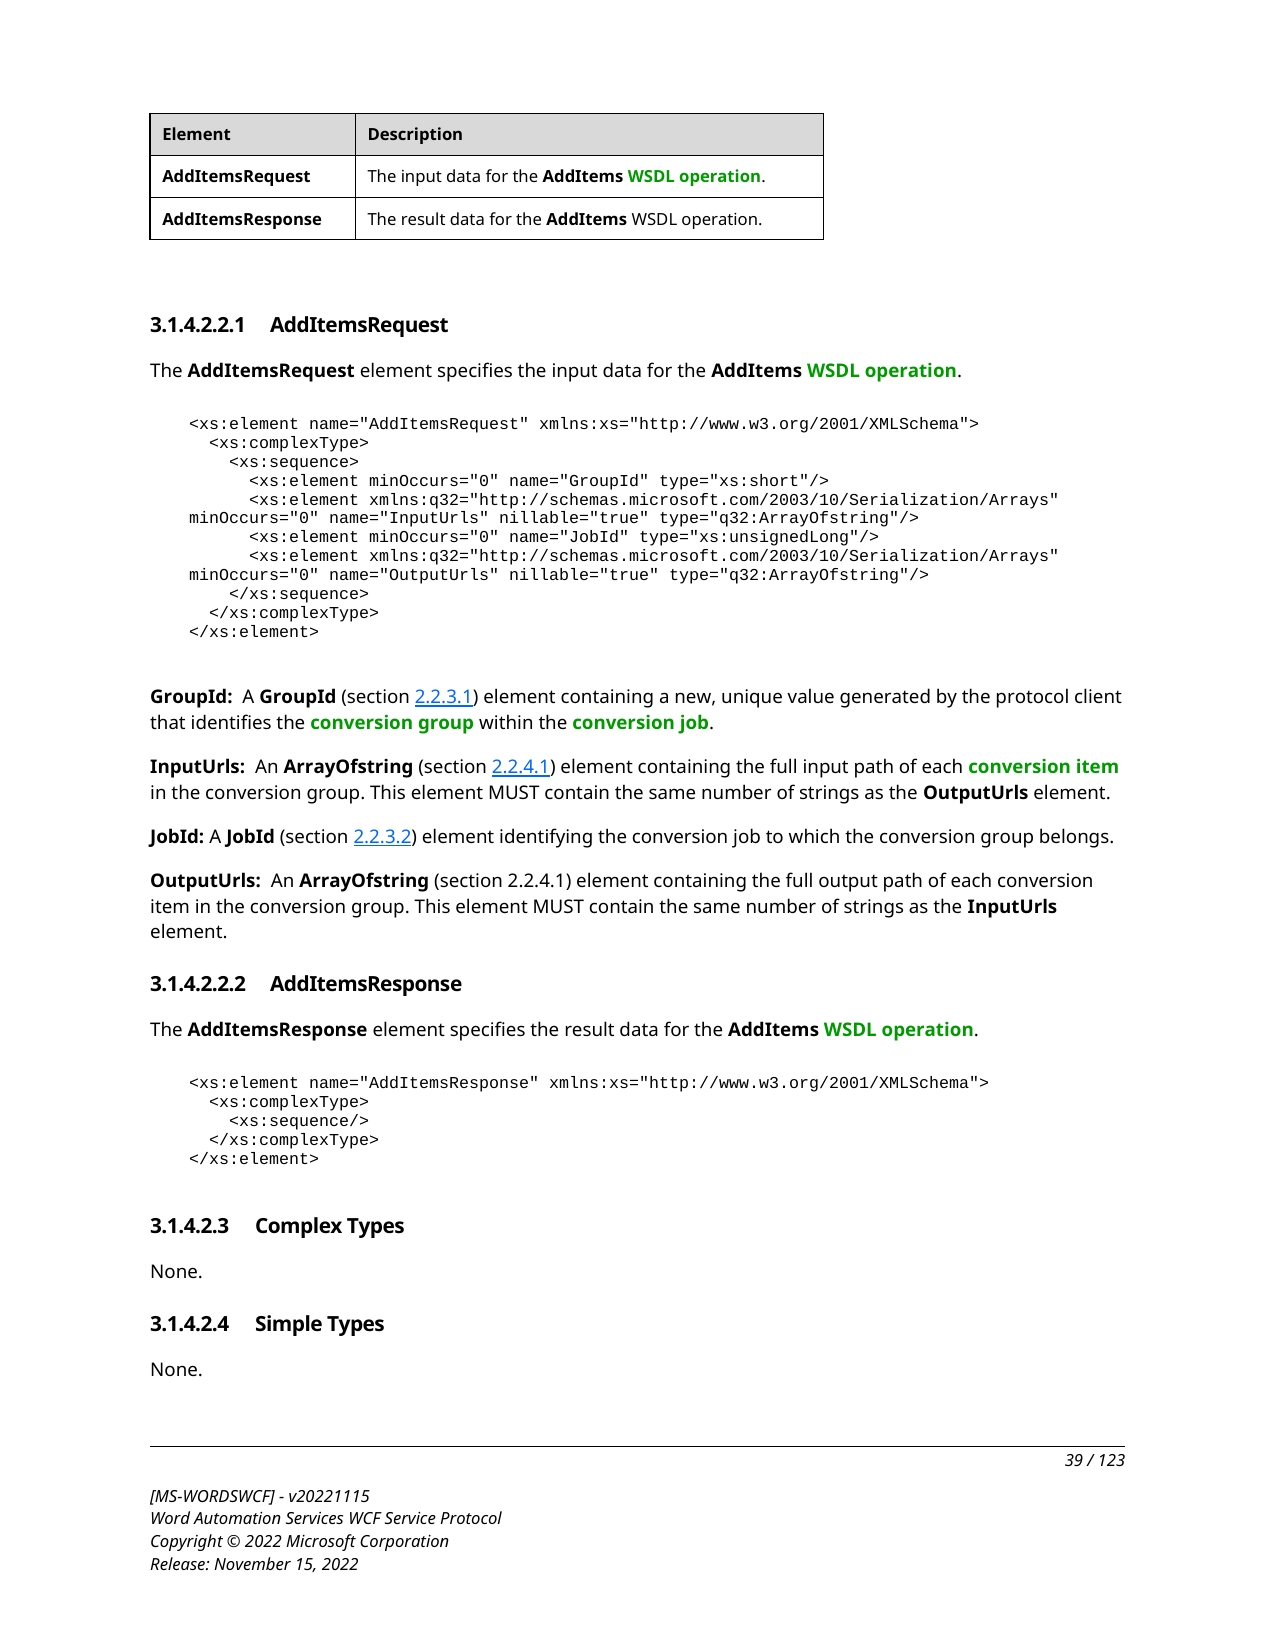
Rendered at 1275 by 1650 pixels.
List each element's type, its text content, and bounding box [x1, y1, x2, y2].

text <xs:element minOccurs="0" name="GroupId" type="xs:short"/> [175, 458, 1137, 477]
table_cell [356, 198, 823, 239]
text None. [150, 1356, 1125, 1381]
text </xs:complexType> [175, 590, 1137, 608]
text </xs:element> [175, 1136, 1137, 1180]
text </xs:sequence> [175, 571, 1137, 590]
text <xs:element minOccurs="0" name="JobId" type="xs:unsignedLong"/> [175, 514, 1137, 533]
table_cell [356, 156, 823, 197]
text InputUrls: An ArrayOfstring (section 2.2.4.1) element containing the full input path of each conversion item in the conversion group. This element MUST contain the same number of strings as the OutputUrls element. [150, 753, 1125, 804]
text <xs:element xmlns:q32="http://schemas.microsoft.com/2003/10/Serialization/Arrays" minOccurs="0" name="OutputUrls" nillable="true" type="q32:ArrayOfstring"/> [175, 533, 1137, 571]
text None. [150, 1258, 1125, 1284]
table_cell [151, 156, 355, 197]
text The AddItemsResponse element specifies the result data for the AddItems WSDL operation. [150, 1016, 1125, 1042]
text <xs:sequence> [175, 439, 1137, 458]
text The AddItemsRequest element specifies the input data for the AddItems WSDL operation. [150, 357, 1125, 382]
text GroupId: A GroupId (section 2.2.3.1) element containing a new, unique value generated by the protocol client that identifies the conversion group within the conversion job. [150, 684, 1125, 735]
text <xs:element xmlns:q32="http://schemas.microsoft.com/2003/10/Serialization/Arrays" minOccurs="0" name="InputUrls" nillable="true" type="q32:ArrayOfstring"/> [175, 477, 1137, 514]
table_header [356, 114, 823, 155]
text <xs:sequence/> [175, 1098, 1137, 1117]
subtitle Simple Types [150, 1309, 1125, 1337]
text OutputUrls: An ArrayOfstring (section 2.2.4.1) element containing the full output path of each conversion item in the conversion group. This element MUST contain the same number of strings as the InputUrls element. [150, 867, 1125, 944]
subtitle AddItemsRequest [150, 310, 1125, 338]
text <xs:complexType> [175, 1079, 1137, 1098]
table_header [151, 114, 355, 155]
text JobId: A JobId (section 2.2.3.2) element identifying the conversion job to which the conversion group belongs. [150, 823, 1125, 849]
subtitle Complex Types [150, 1211, 1125, 1239]
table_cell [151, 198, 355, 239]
text <xs:complexType> [175, 420, 1137, 439]
text </xs:element> [175, 608, 1137, 652]
subtitle AddItemsResponse [150, 969, 1125, 997]
text </xs:complexType> [175, 1117, 1137, 1136]
